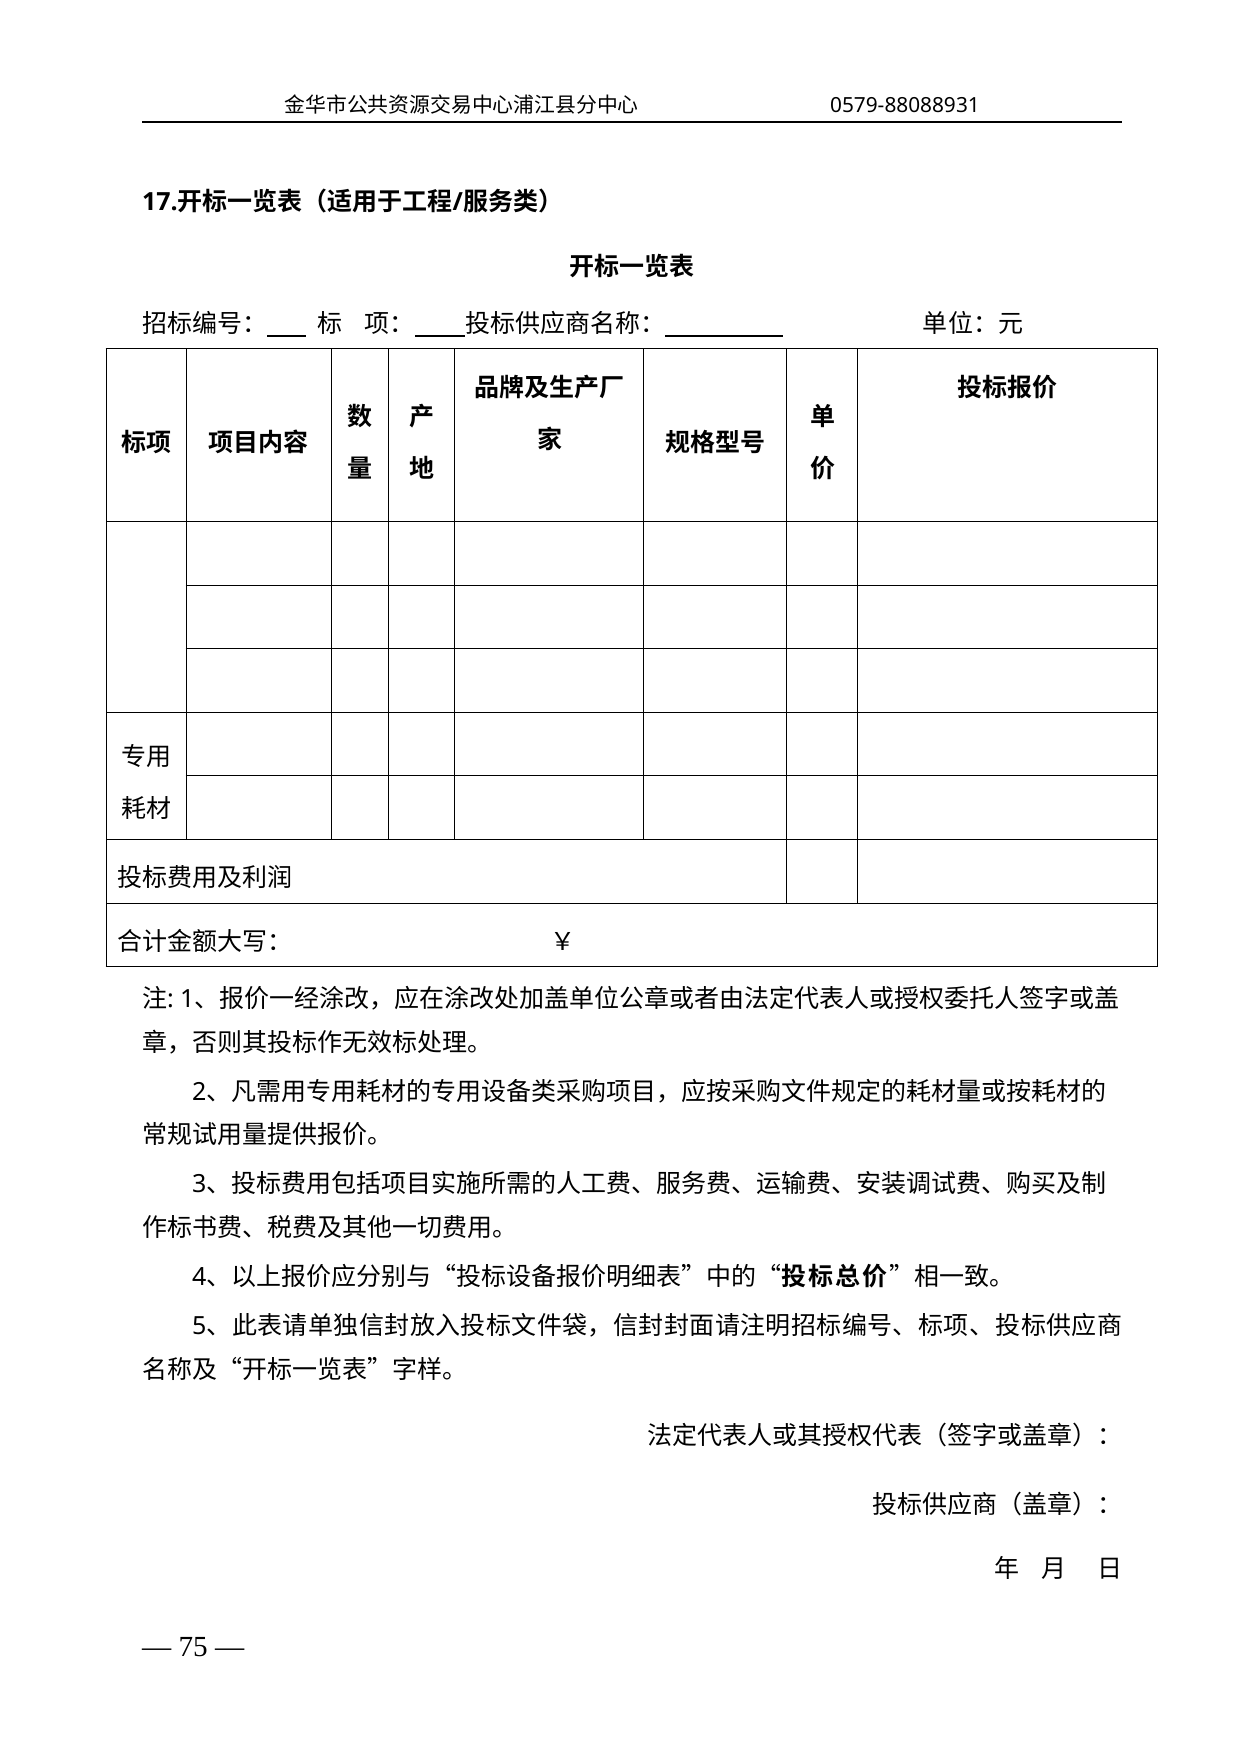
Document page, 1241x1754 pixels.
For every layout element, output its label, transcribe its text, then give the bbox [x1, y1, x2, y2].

table_header 规格型号 [644, 349, 786, 521]
table_cell [455, 713, 643, 775]
table_cell [787, 713, 857, 775]
text 2、凡需用专用耗材的专用设备类采购项目，应按采购文件规定的耗材量或按耗材的常规试用量提供报价。 [142, 1065, 1122, 1152]
table_cell [858, 522, 1157, 585]
table_cell [107, 522, 186, 712]
table_cell [187, 586, 331, 648]
table_cell [644, 522, 786, 585]
table_cell [644, 713, 786, 775]
table_cell [187, 649, 331, 712]
table_cell [644, 586, 786, 648]
table_cell [455, 776, 643, 839]
subtitle 17.开标一览表（适用于工程/服务类） [142, 169, 1122, 221]
table_cell [332, 649, 388, 712]
table_cell [858, 713, 1157, 775]
text 投标供应商（盖章）： [142, 1471, 1122, 1523]
table_cell [787, 586, 857, 648]
table_cell [389, 649, 454, 712]
table_cell [787, 776, 857, 839]
text 年 月 日 [142, 1536, 1122, 1588]
table_cell [787, 649, 857, 712]
table_cell [644, 776, 786, 839]
text 注: 1、报价一经涂改，应在涂改处加盖单位公章或者由法定代表人或授权委托人签字或盖章，否则其投标作无效标处理。 [142, 972, 1122, 1060]
table_cell [858, 586, 1157, 648]
table_cell [455, 522, 643, 585]
table_header 数量 [332, 349, 388, 521]
table_cell [332, 713, 388, 775]
table_header 标项 [107, 349, 186, 521]
table_cell [187, 776, 331, 839]
text 开标一览表 [142, 234, 1122, 286]
table_header 品牌及生产厂家 [455, 349, 643, 521]
table_cell [187, 522, 331, 585]
table_cell [644, 649, 786, 712]
table_cell [389, 586, 454, 648]
table_cell [389, 776, 454, 839]
text 法定代表人或其授权代表（签字或盖章）： [142, 1403, 1122, 1455]
table_cell [858, 649, 1157, 712]
table_cell [187, 713, 331, 775]
table_cell [389, 713, 454, 775]
table_cell [787, 522, 857, 585]
text 4、以上报价应分别与“投标设备报价明细表”中的“投标总价”相一致。 [142, 1250, 1122, 1294]
table_header 单价 [787, 349, 857, 521]
table_header 投标报价 [858, 349, 1157, 521]
table_header 产地 [389, 349, 454, 521]
table_cell 投标费用及利润 [107, 840, 786, 902]
text 5、此表请单独信封放入投标文件袋，信封封面请注明招标编号、标项、投标供应商名称及“开标一览表”字样。 [142, 1299, 1122, 1387]
table_cell [858, 776, 1157, 839]
table_header 项目内容 [187, 349, 331, 521]
table_cell [858, 840, 1157, 902]
table_cell [332, 586, 388, 648]
table_cell 专用耗材 [107, 713, 186, 839]
table_cell [332, 522, 388, 585]
table_cell [787, 840, 857, 902]
text 3、投标费用包括项目实施所需的人工费、服务费、运输费、安装调试费、购买及制作标书费、税费及其他一切费用。 [142, 1158, 1122, 1245]
text 招标编号： 标 项： 投标供应商名称： 单位：元 [142, 291, 1122, 343]
table_cell 合计金额大写： ￥ [107, 904, 1157, 966]
table_cell [455, 586, 643, 648]
table_cell [389, 522, 454, 585]
table_cell [332, 776, 388, 839]
table_cell [455, 649, 643, 712]
